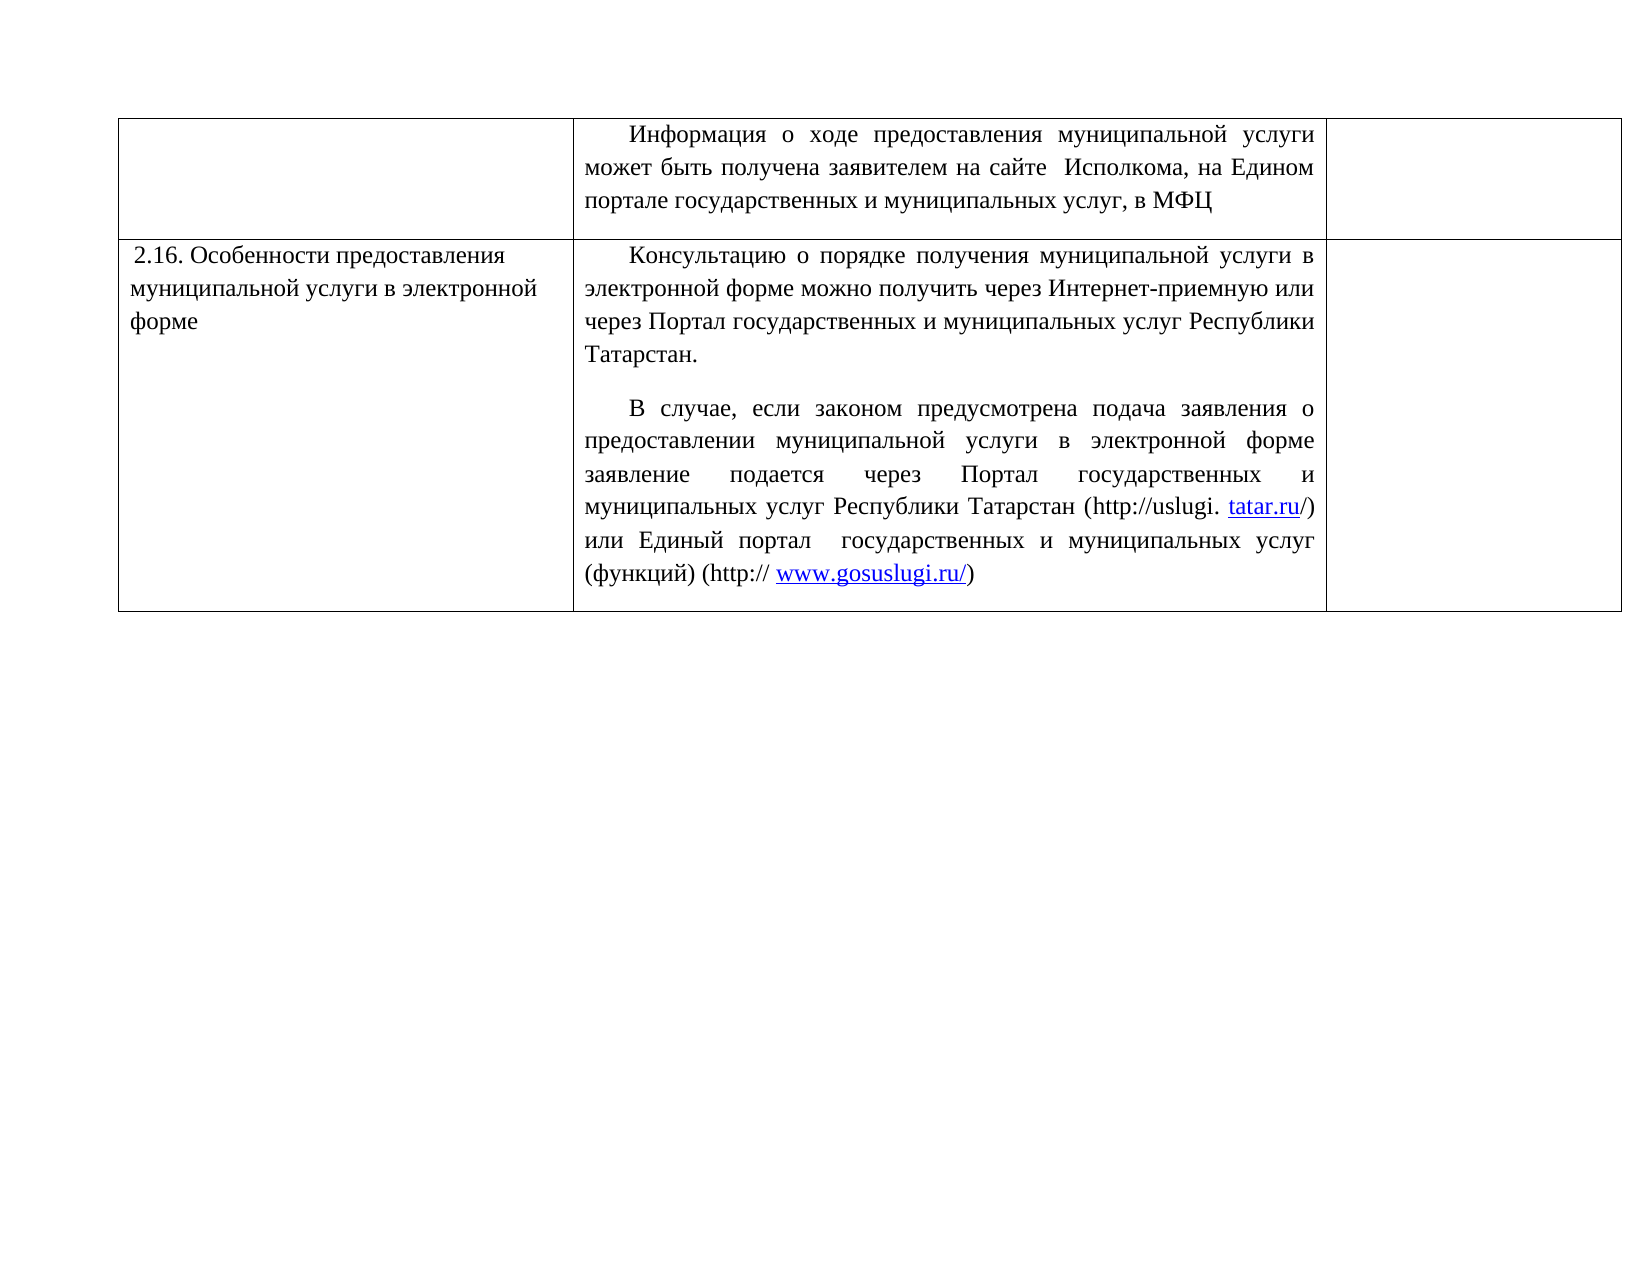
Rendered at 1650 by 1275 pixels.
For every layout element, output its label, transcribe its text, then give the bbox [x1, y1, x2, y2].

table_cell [574, 119, 1326, 239]
table_cell 2.16. Особенности предоставления муниципальной услуги в электронной форме [119, 240, 573, 611]
table_cell [1327, 240, 1621, 611]
table_cell [1327, 119, 1621, 239]
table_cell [119, 119, 573, 239]
table_cell Консультацию о порядке получения муниципальной услуги в электронной форме можно получить через Интернет-приемную или через Портал государственных и муниципальных услуг Республики Татарстан. В случае, если законом предусмотрена подача заявления о предоставлении муниципальной услуги в электронной форме заявление подается через Портал государственных и муниципальных услуг Республики Татарстан (http://uslugi. tatar.ru/) или Единый портал государственных и муниципальных услуг (функций) (http:// www.gosuslugi.ru/) [574, 240, 1326, 611]
